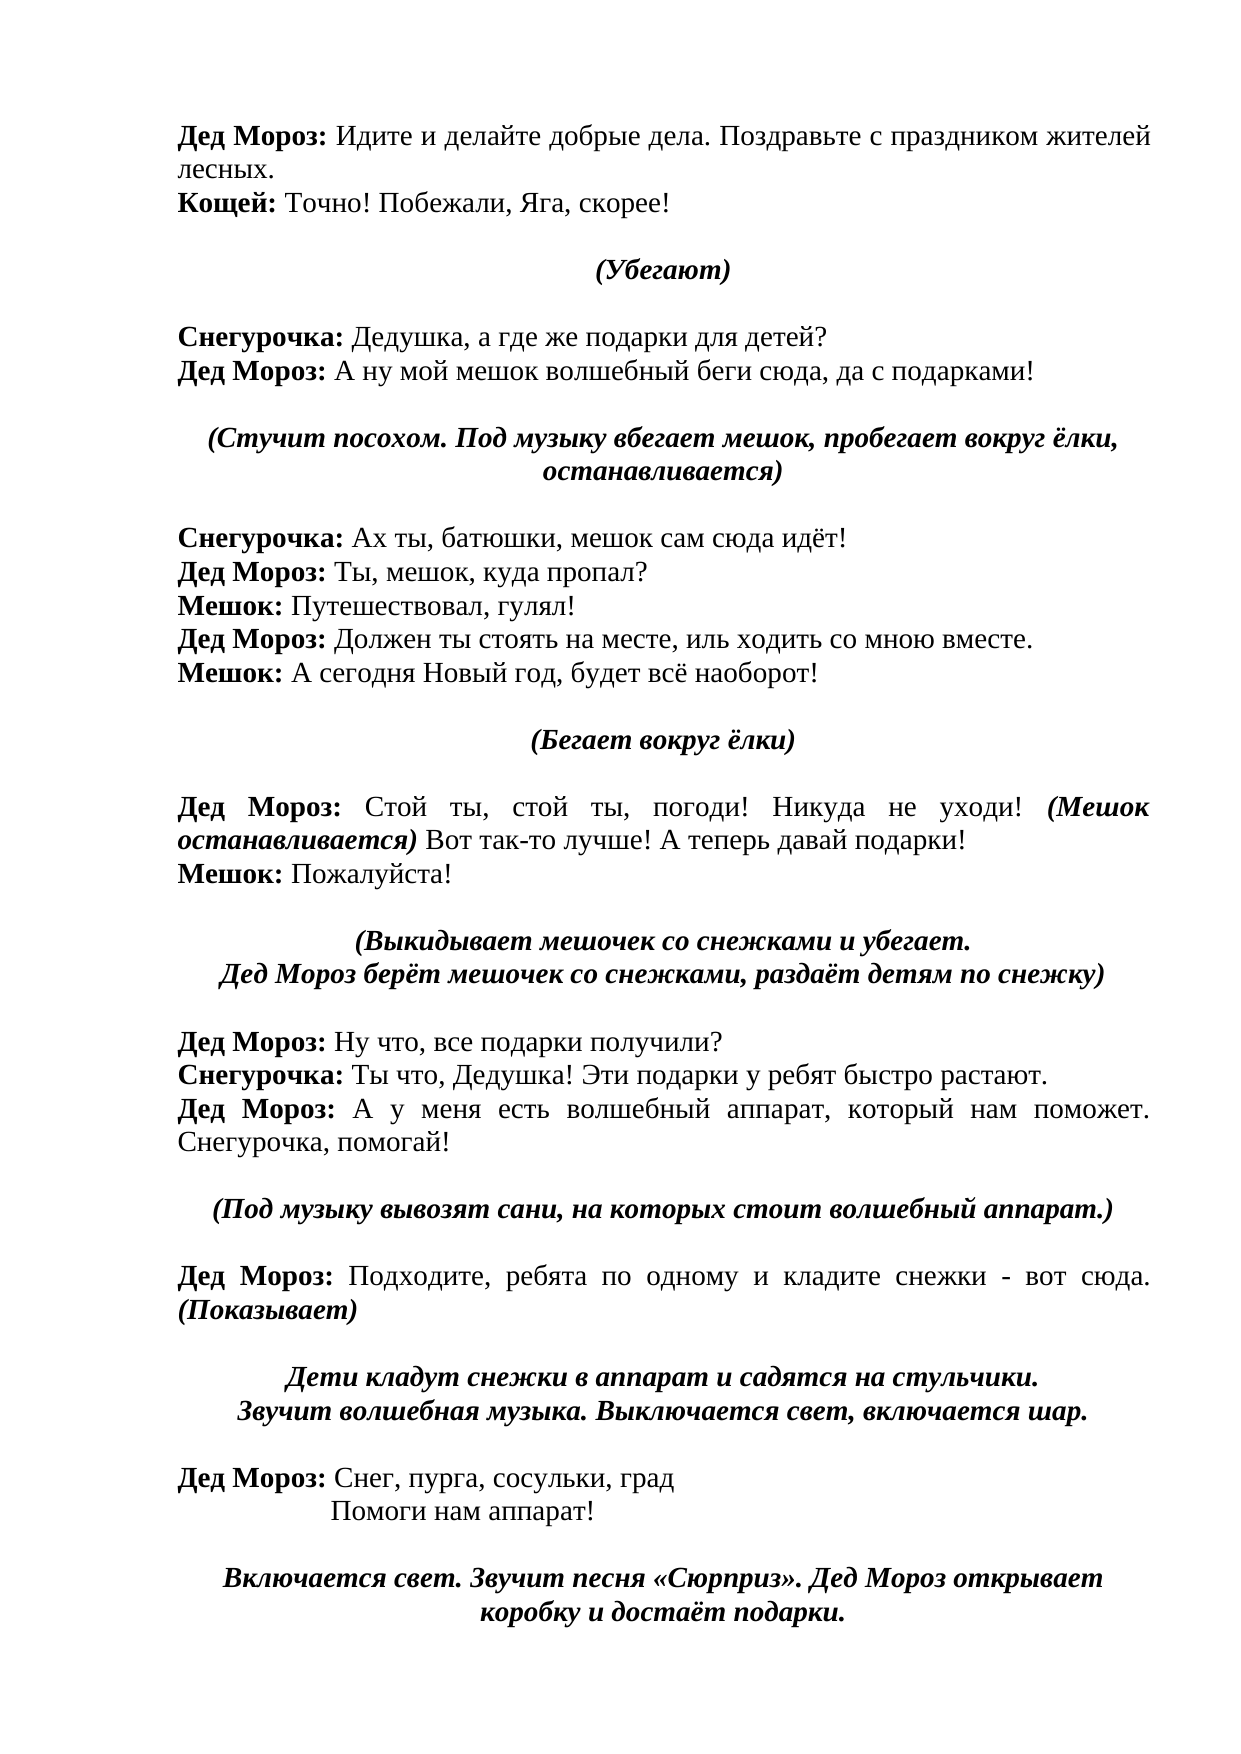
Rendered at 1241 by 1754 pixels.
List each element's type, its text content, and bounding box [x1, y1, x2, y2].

text Мешок: Пожалуйста! [177, 856, 1152, 889]
text (Бегает вокруг ёлки) [177, 722, 1152, 755]
text Дед Мороз: Снег, пурга, сосульки, град [177, 1460, 1152, 1493]
text Снегурочка: Ах ты, батюшки, мешок сам сюда идёт! [177, 521, 1152, 554]
text Дед Мороз: Должен ты стоять на месте, иль ходить со мною вместе. [177, 621, 1152, 655]
text Снегурочка: Дедушка, а где же подарки для детей? [177, 319, 1152, 353]
text Дед Мороз: А у меня есть волшебный аппарат, который нам поможет. Снегурочка, помогай! [177, 1091, 1152, 1158]
text Дети кладут снежки в аппарат и садятся на стульчики. [177, 1359, 1152, 1393]
text Дед Мороз: Подходите, ребята по одному и кладите снежки - вот сюда. (Показывает) [177, 1258, 1152, 1326]
text Дед Мороз берёт мешочек со снежками, раздаёт детям по снежку) [177, 957, 1152, 990]
text Звучит волшебная музыка. Выключается свет, включается шар. [177, 1393, 1152, 1426]
text Снегурочка: Ты что, Дедушка! Эти подарки у ребят быстро растают. [177, 1057, 1152, 1091]
text (Стучит посохом. Под музыку вбегает мешок, пробегает вокруг ёлки, останавливается) [177, 420, 1152, 487]
text Дед Мороз: Идите и делайте добрые дела. Поздравьте с праздником жителей лесных. [177, 118, 1152, 185]
text (Выкидывает мешочек со снежками и убегает. [177, 923, 1152, 957]
text Дед Мороз: Ты, мешок, куда пропал? [177, 554, 1152, 588]
text (Под музыку вывозят сани, на которых стоит волшебный аппарат.) [177, 1191, 1152, 1225]
text Мешок: Путешествовал, гулял! [177, 588, 1152, 621]
text Дед Мороз: А ну мой мешок волшебный беги сюда, да с подарками! [177, 353, 1152, 386]
text Включается свет. Звучит песня «Сюрприз». Дед Мороз открывает коробку и достаёт подарки. [177, 1560, 1152, 1627]
text Мешок: А сегодня Новый год, будет всё наоборот! [177, 655, 1152, 688]
text Помоги нам аппарат! [177, 1493, 1152, 1527]
text (Убегают) [177, 252, 1152, 286]
text Дед Мороз: Ну что, все подарки получили? [177, 1024, 1152, 1057]
text Дед Мороз: Стой ты, стой ты, погоди! Никуда не уходи! (Мешок останавливается) Вот так-то лучше! А теперь давай подарки! [177, 789, 1152, 856]
text Кощей: Точно! Побежали, Яга, скорее! [177, 185, 1152, 219]
